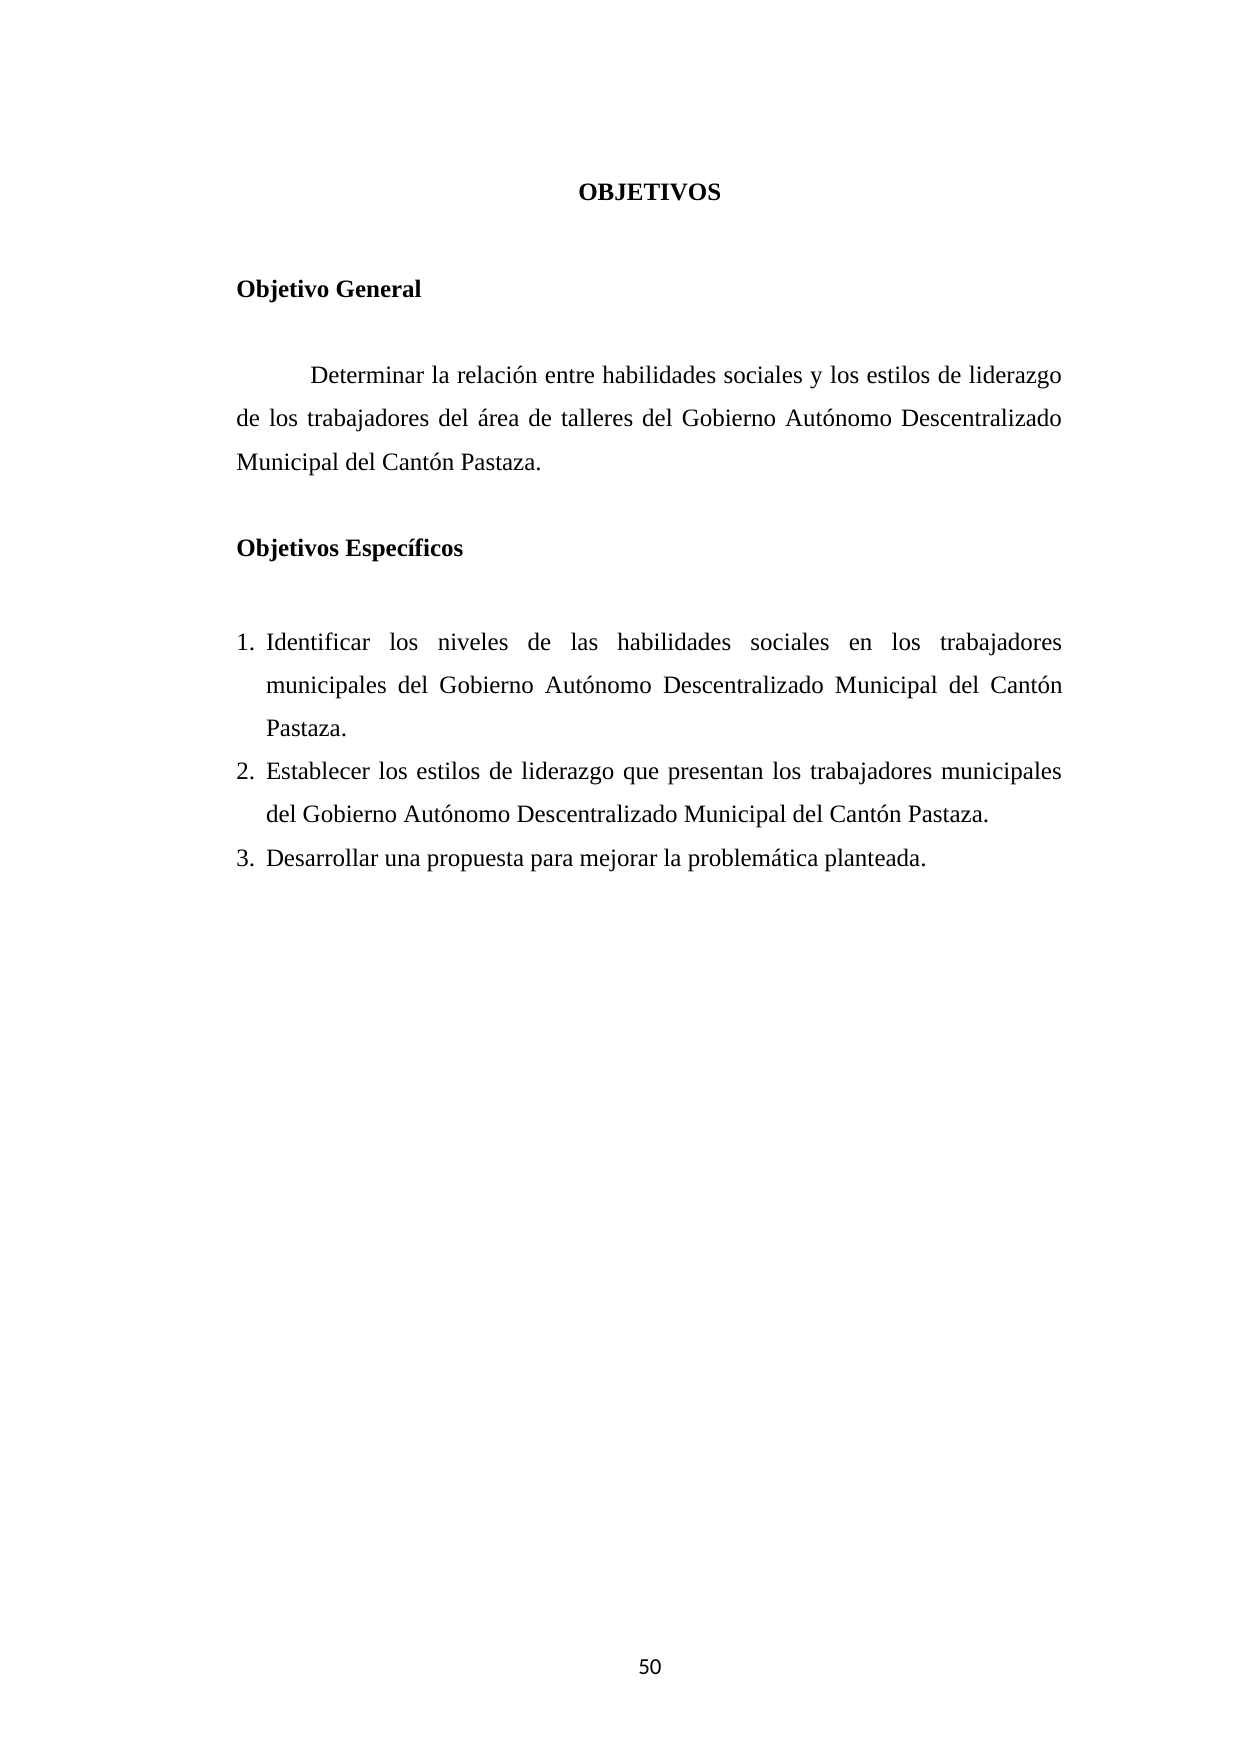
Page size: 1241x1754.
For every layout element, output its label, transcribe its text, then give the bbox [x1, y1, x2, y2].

list Establecer los estilos de liderazgo que presentan los trabajadores municipales del Gobierno Autónomo Descentralizado Municipal del Cantón Pastaza. [236, 756, 1063, 828]
subtitle OBJETIVOS [236, 177, 1063, 206]
subtitle Objetivos Específicos [236, 533, 1063, 562]
text Determinar la relación entre habilidades sociales y los estilos de liderazgo de los trabajadores del área de talleres del Gobierno Autónomo Descentralizado Municipal del Cantón Pastaza. [236, 360, 1063, 475]
subtitle Objetivo General [236, 274, 1063, 303]
list Desarrollar una propuesta para mejorar la problemática planteada. [236, 843, 1063, 871]
list Identificar los niveles de las habilidades sociales en los trabajadores municipales del Gobierno Autónomo Descentralizado Municipal del Cantón Pastaza. [236, 627, 1063, 742]
